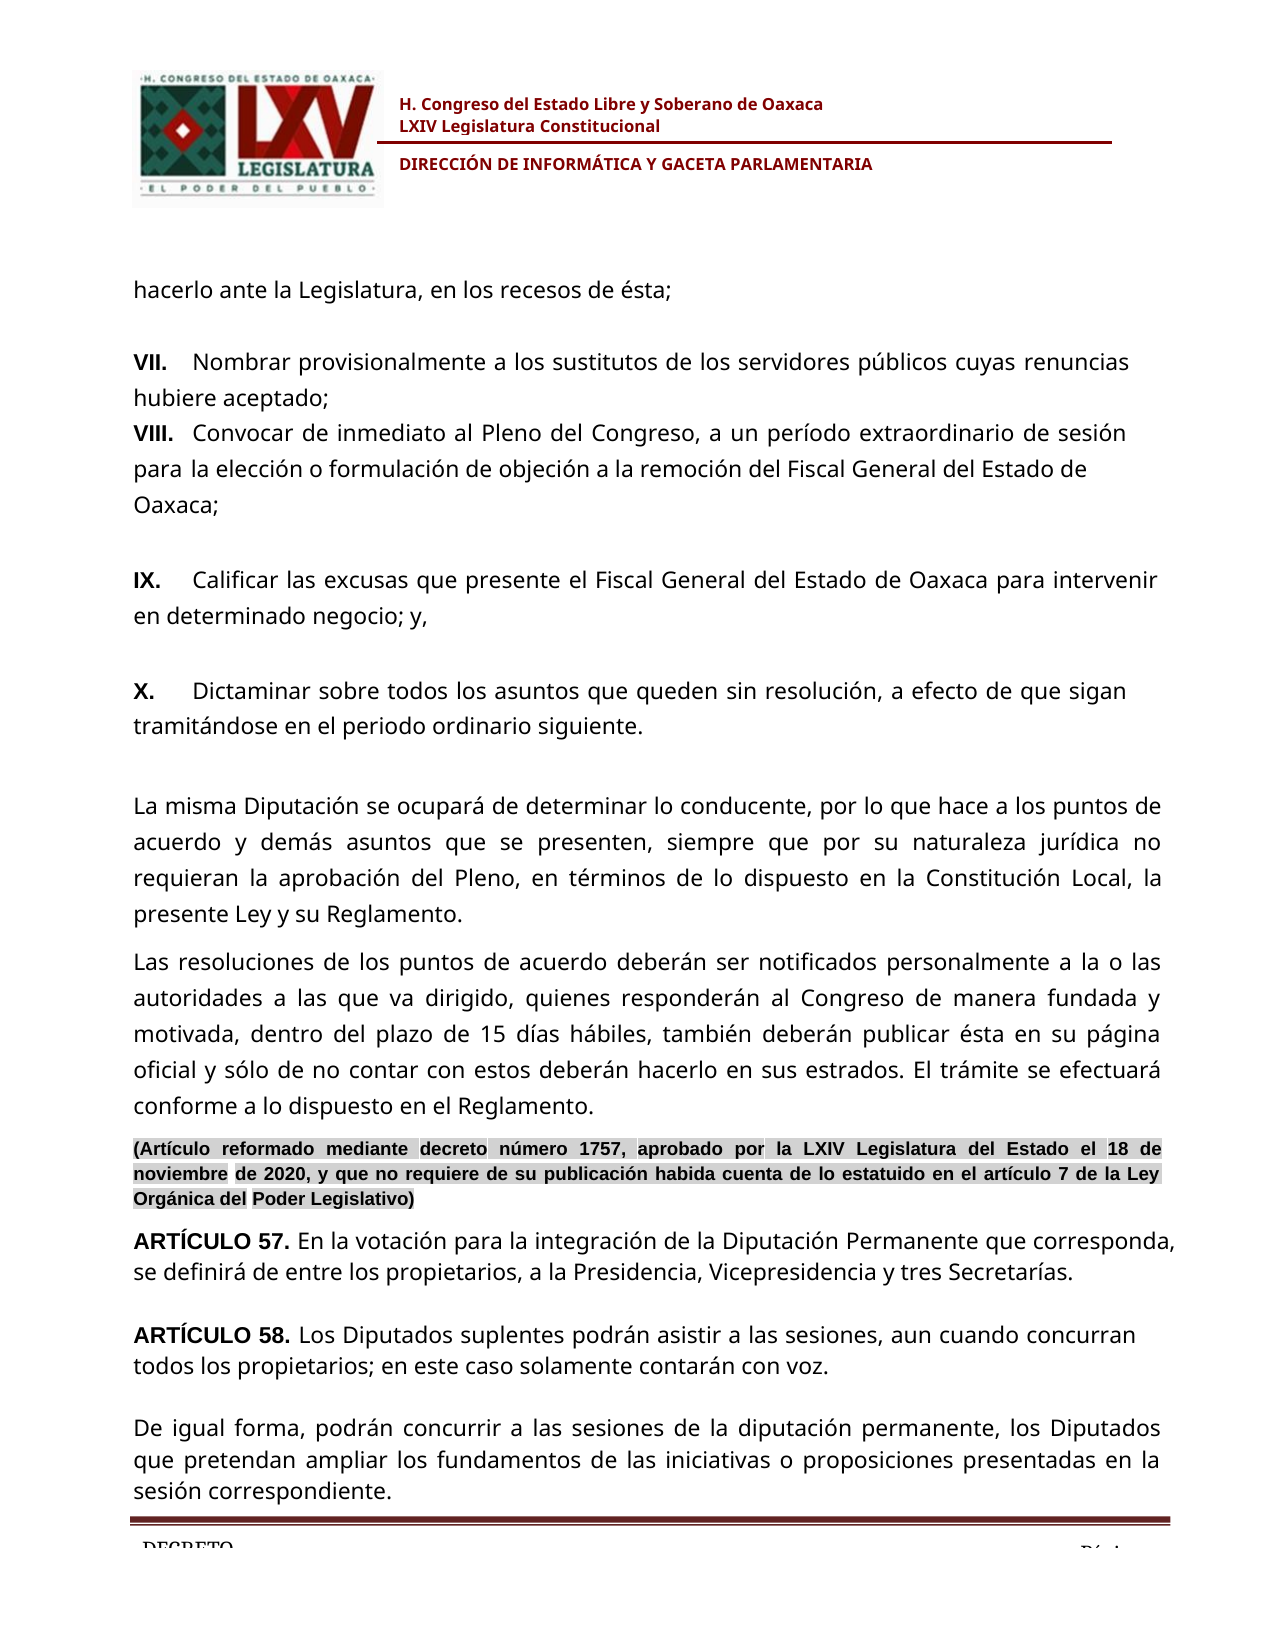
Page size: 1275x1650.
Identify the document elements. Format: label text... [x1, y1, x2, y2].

text La misma Diputación se ocupará de determinar lo conducente, por lo que hace a los puntos de acuerdo y demás asuntos que se presenten, siempre que por su naturaleza jurídica no requieran la aprobación del Pleno, en términos de lo dispuesto en la Constitución Local, la presente Ley y su Reglamento. [133, 790, 1162, 929]
list Dictaminar sobre todos los asuntos que queden sin resolución, a efecto de que sigan tramitándose en el periodo ordinario siguiente. [133, 675, 1162, 742]
text Las resoluciones de los puntos de acuerdo deberán ser notificados personalmente a la o las autoridades a las que va dirigido, quienes responderán al Congreso de manera fundada y motivada, dentro del plazo de 15 días hábiles, también deberán publicar ésta en su página oficial y sólo de no contar con estos deberán hacerlo en sus estrados. El trámite se efectuará conforme a lo dispuesto en el Reglamento. [133, 946, 1162, 1121]
text ARTÍCULO 58. Los Diputados suplentes podrán asistir a las sesiones, aun cuando concurran todos los propietarios; en este caso solamente contarán con voz. [133, 1319, 1179, 1381]
picture [132, 70, 384, 208]
text hacerlo ante la Legislatura, en los recesos de ésta; [133, 274, 1179, 305]
list Convocar de inmediato al Pleno del Congreso, a un período extraordinario de sesión para la elección o formulación de objeción a la remoción del Fiscal General del Estado de Oaxaca; [133, 417, 1162, 521]
list Nombrar provisionalmente a los sustitutos de los servidores públicos cuyas renuncias hubiere aceptado; [133, 346, 1162, 413]
text (Artículo reformado mediante decreto número 1757, aprobado por la LXIV Legislatura del Estado el 18 de noviembre de 2020, y que no requiere de su publicación habida cuenta de lo estatuido en el artículo 7 de la Ley Orgánica del Poder Legislativo) [133, 1138, 1162, 1209]
list Calificar las excusas que presente el Fiscal General del Estado de Oaxaca para intervenir en determinado negocio; y, [133, 564, 1162, 631]
text De igual forma, podrán concurrir a las sesiones de la diputación permanente, los Diputados que pretendan ampliar los fundamentos de las iniciativas o proposiciones presentadas en la sesión correspondiente. [133, 1412, 1162, 1506]
text ARTÍCULO 57. En la votación para la integración de la Diputación Permanente que corresponda, se definirá de entre los propietarios, a la Presidencia, Vicepresidencia y tres Secretarías. [133, 1225, 1179, 1288]
